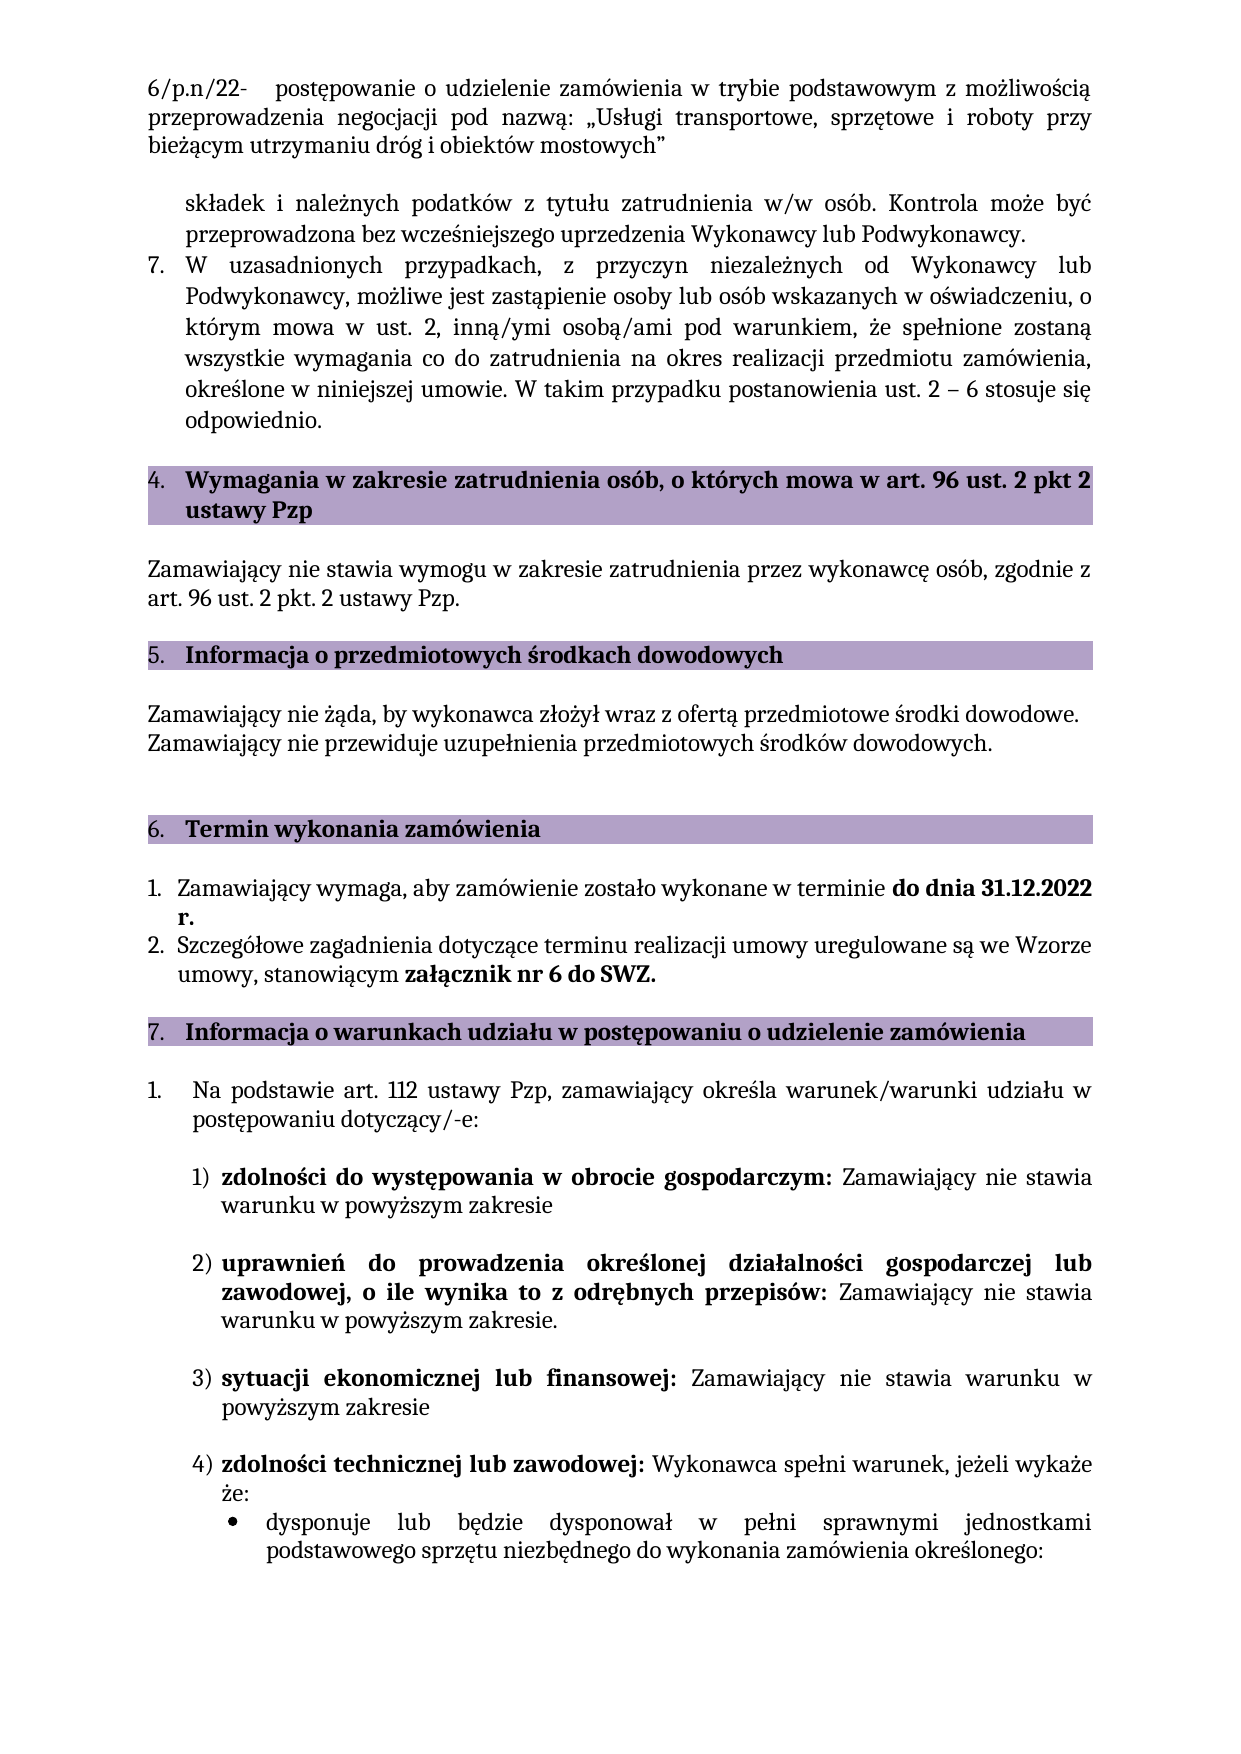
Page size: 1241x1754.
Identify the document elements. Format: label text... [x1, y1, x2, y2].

list W uzasadnionych przypadkach, z przyczyn niezależnych od Wykonawcy lub Podwykonawcy, możliwe jest zastąpienie osoby lub osób wskazanych w oświadczeniu, o którym mowa w ust. 2, inną/ymi osobą/ami pod warunkiem, że spełnione zostaną wszystkie wymagania co do zatrudnienia na okres realizacji przedmiotu zamówienia, określone w niniejszej umowie. W takim przypadku postanowienia ust. 2 – 6 stosuje się odpowiednio. [148, 251, 1093, 435]
text Zamawiający nie przewiduje uzupełnienia przedmiotowych środków dowodowych. [148, 729, 1093, 757]
text Zamawiający nie stawia wymogu w zakresie zatrudnienia przez wykonawcę osób, zgodnie z art. 96 ust. 2 pkt. 2 ustawy Pzp. [148, 555, 1093, 612]
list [148, 189, 1093, 248]
list Informacja o warunkach udziału w postępowaniu o udzielenie zamówienia [148, 1017, 1093, 1046]
list dysponuje lub będzie dysponował w pełni sprawnymi jednostkami podstawowego sprzętu niezbędnego do wykonania zamówienia określonego: [228, 1508, 1093, 1565]
list zdolności technicznej lub zawodowej: Wykonawca spełni warunek, jeżeli wykaże że: [192, 1450, 1093, 1508]
list Wymagania w zakresie zatrudnienia osób, o których mowa w art. 96 ust. 2 pkt 2 ustawy Pzp [148, 466, 1093, 525]
list Zamawiający wymaga, aby zamówienie zostało wykonane w terminie do dnia 31.12.2022 r. [148, 874, 1093, 931]
list uprawnień do prowadzenia określonej działalności gospodarczej lub zawodowej, o ile wynika to z odrębnych przepisów: Zamawiający nie stawia warunku w powyższym zakresie. [192, 1249, 1093, 1335]
list zdolności do występowania w obrocie gospodarczym: Zamawiający nie stawia warunku w powyższym zakresie [192, 1163, 1093, 1220]
list Na podstawie art. 112 ustawy Pzp, zamawiający określa warunek/warunki udziału w postępowaniu dotyczący/-e: [148, 1076, 1093, 1134]
list Informacja o przedmiotowych środkach dowodowych [148, 641, 1093, 670]
list sytuacji ekonomicznej lub finansowej: Zamawiający nie stawia warunku w powyższym zakresie [192, 1364, 1093, 1421]
text Zamawiający nie żąda, by wykonawca złożył wraz z ofertą przedmiotowe środki dowodowe. [148, 700, 1093, 729]
list Termin wykonania zamówienia [148, 815, 1093, 844]
list Szczegółowe zagadnienia dotyczące terminu realizacji umowy uregulowane są we Wzorze umowy, stanowiącym załącznik nr 6 do SWZ. [148, 931, 1093, 989]
